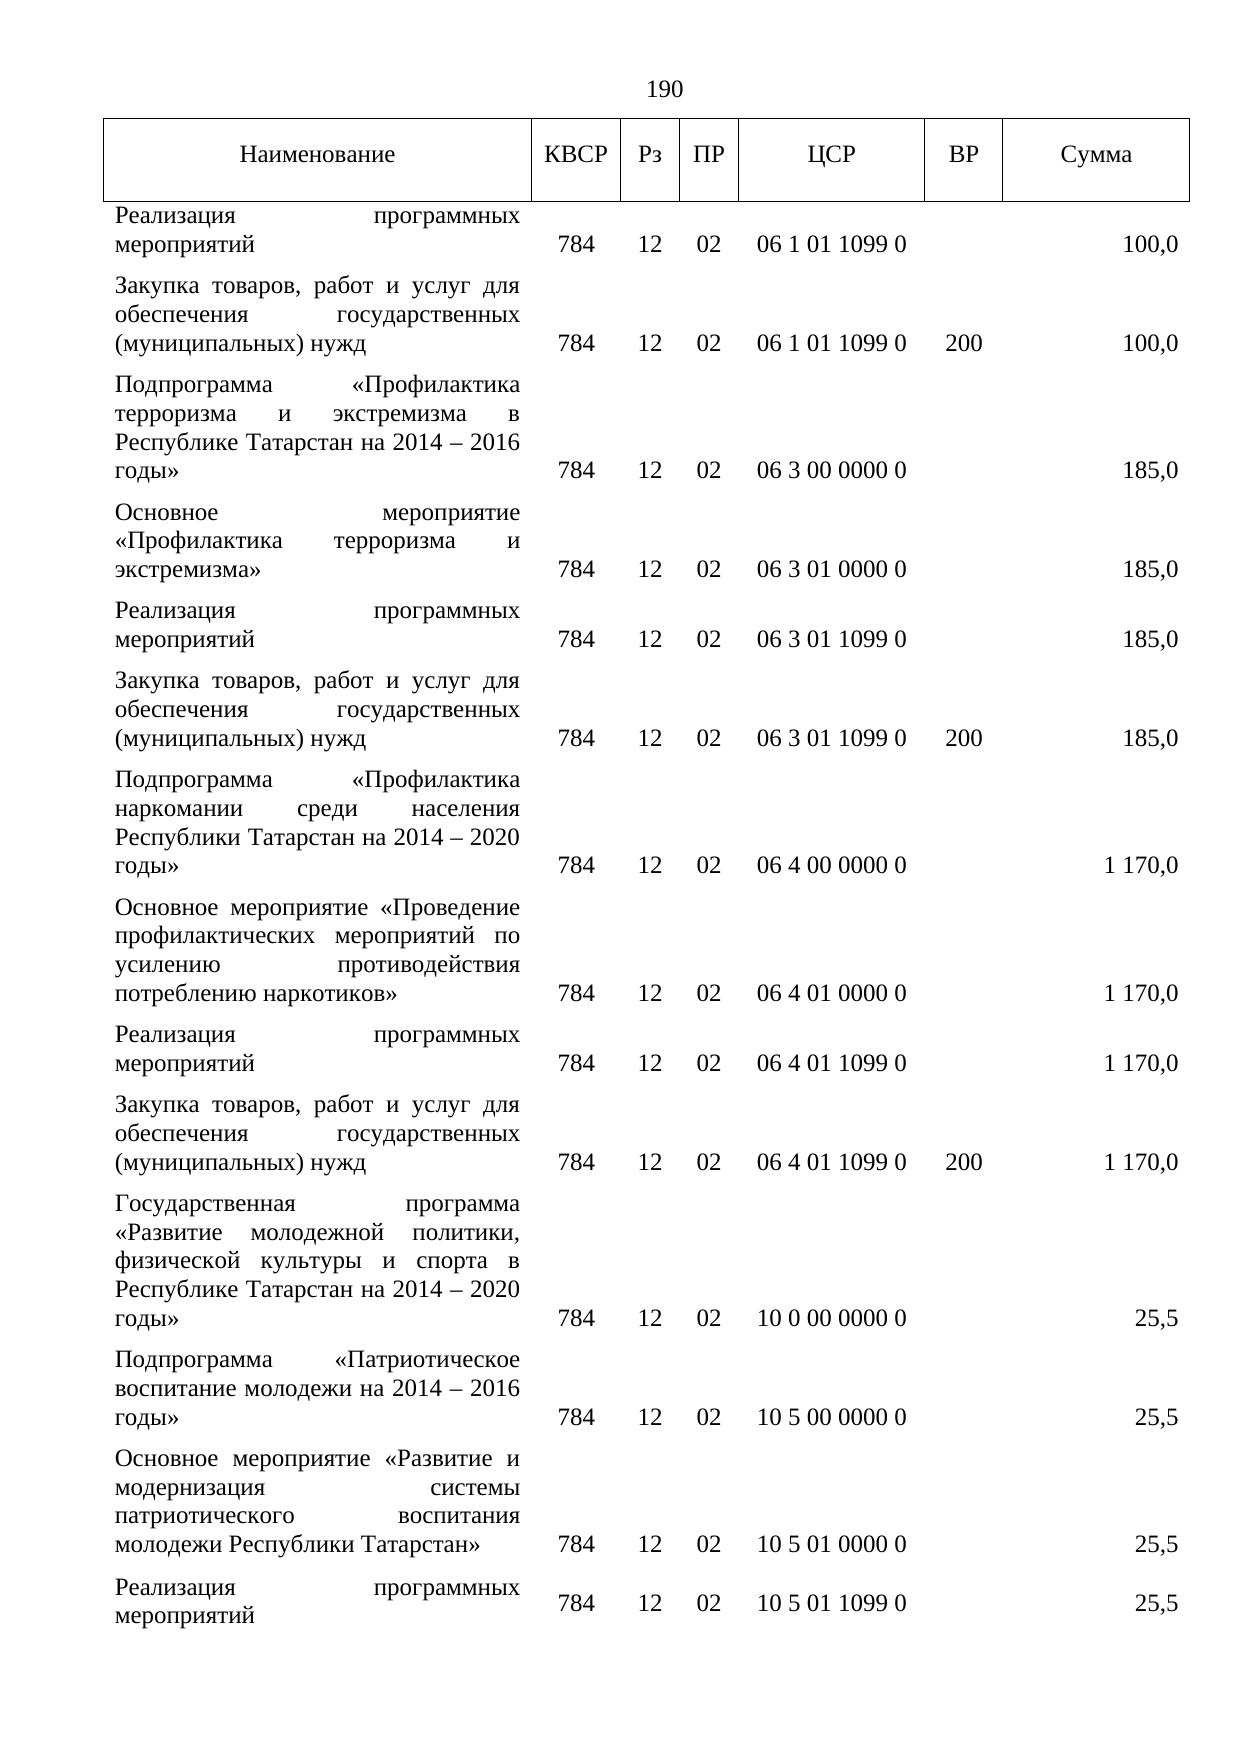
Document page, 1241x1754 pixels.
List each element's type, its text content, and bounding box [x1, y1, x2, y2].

table_header ВР [925, 119, 1002, 201]
table_header ПР [680, 119, 738, 201]
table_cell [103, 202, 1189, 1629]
table_header Сумма [1003, 119, 1189, 201]
table_header КВСР [532, 119, 620, 201]
table_header ЦСР [739, 119, 924, 201]
table_header Рз [621, 119, 679, 201]
table_header Наименование [104, 119, 531, 201]
